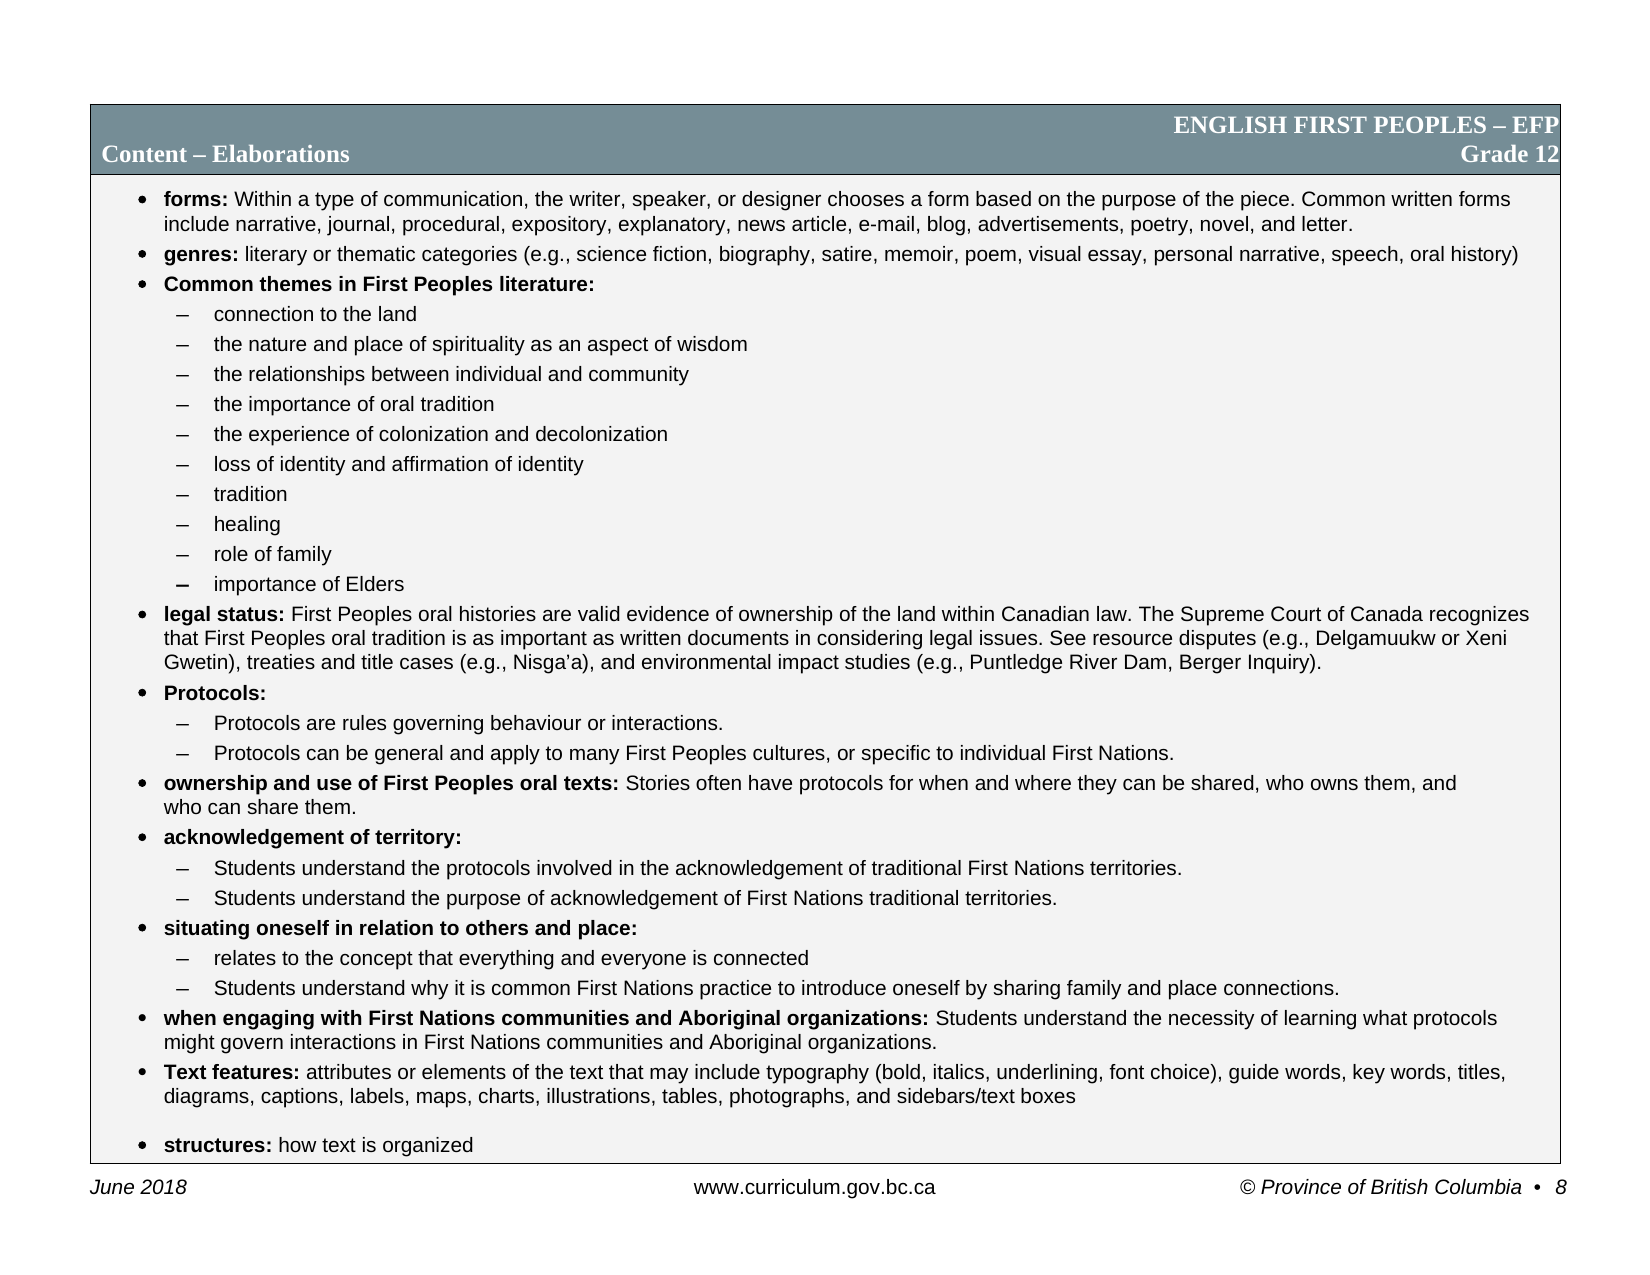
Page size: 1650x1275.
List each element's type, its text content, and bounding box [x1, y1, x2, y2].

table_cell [91, 175, 1560, 1163]
table_header ENGLISH FIRST PEOPLES – EFP Content – Elaborations Grade 12 [91, 105, 1560, 174]
